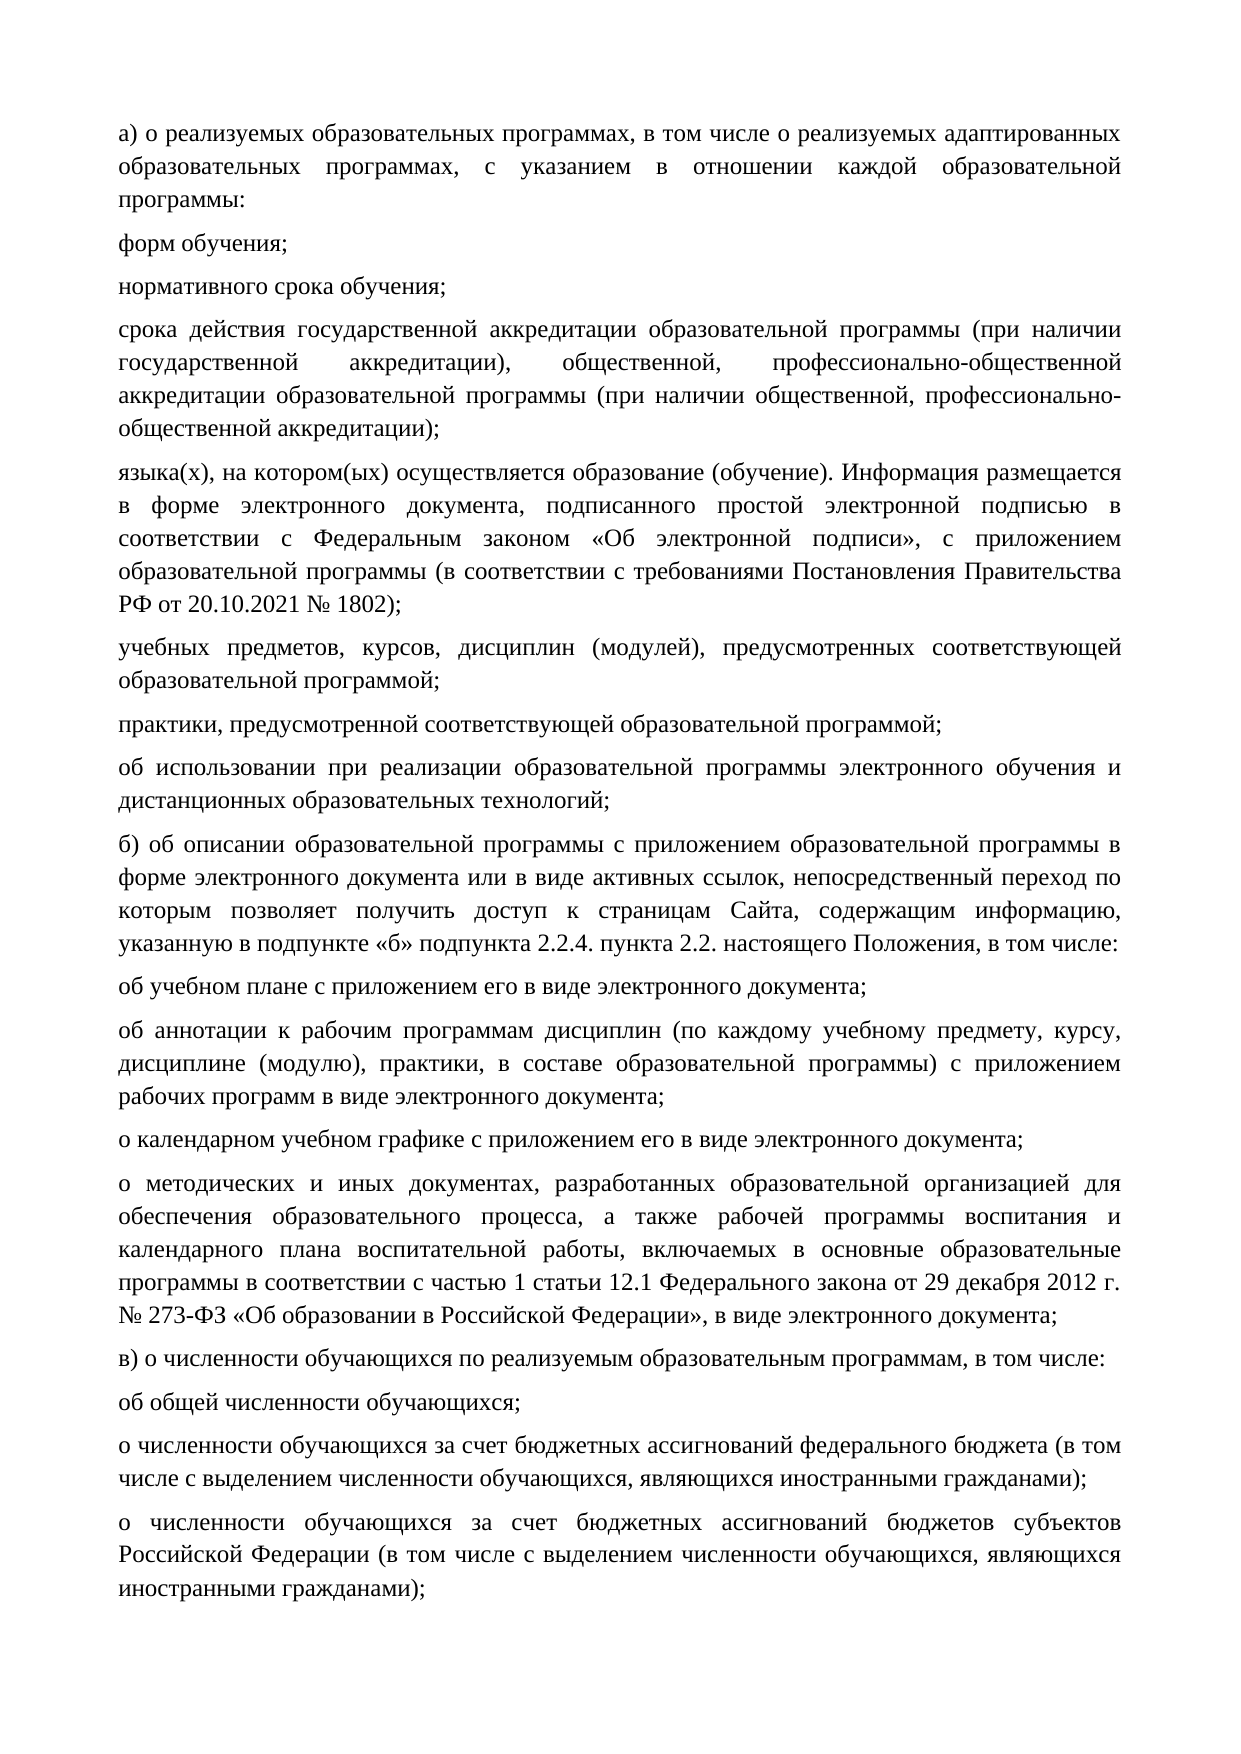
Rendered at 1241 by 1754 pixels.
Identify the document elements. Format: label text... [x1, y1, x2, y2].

text языка(х), на котором(ых) осуществляется образование (обучение). Информация размещается в форме электронного документа, подписанного простой электронной подписью в соответствии с Федеральным законом «Об электронной подписи», с приложением образовательной программы (в соответствии с требованиями Постановления Правительства РФ от 20.10.2021 № 1802); [118, 457, 1122, 618]
text о численности обучающихся за счет бюджетных ассигнований федерального бюджета (в том числе с выделением численности обучающихся, являющихся иностранными гражданами); [118, 1430, 1122, 1492]
text об общей численности обучающихся; [118, 1387, 1122, 1415]
text а) о реализуемых образовательных программах, в том числе о реализуемых адаптированных образовательных программах, с указанием в отношении каждой образовательной программы: [118, 118, 1122, 213]
text срока действия государственной аккредитации образовательной программы (при наличии государственной аккредитации), общественной, профессионально-общественной аккредитации образовательной программы (при наличии общественной, профессионально-общественной аккредитации); [118, 314, 1122, 442]
text об учебном плане с приложением его в виде электронного документа; [118, 971, 1122, 1000]
text нормативного срока обучения; [118, 271, 1122, 300]
text об использовании при реализации образовательной программы электронного обучения и дистанционных образовательных технологий; [118, 752, 1122, 814]
text практики, предусмотренной соответствующей образовательной программой; [118, 709, 1122, 738]
text о численности обучающихся за счет бюджетных ассигнований бюджетов субъектов Российской Федерации (в том числе с выделением численности обучающихся, являющихся иностранными гражданами); [118, 1507, 1122, 1601]
text в) о численности обучающихся по реализуемым образовательным программам, в том числе: [118, 1343, 1122, 1372]
text учебных предметов, курсов, дисциплин (модулей), предусмотренных соответствующей образовательной программой; [118, 632, 1122, 694]
text форм обучения; [118, 228, 1122, 256]
text об аннотации к рабочим программам дисциплин (по каждому учебному предмету, курсу, дисциплине (модулю), практики, в составе образовательной программы) с приложением рабочих программ в виде электронного документа; [118, 1015, 1122, 1109]
text б) об описании образовательной программы с приложением образовательной программы в форме электронного документа или в виде активных ссылок, непосредственный переход по которым позволяет получить доступ к страницам Сайта, содержащим информацию, указанную в подпункте «б» подпункта 2.2.4. пункта 2.2. настоящего Положения, в том числе: [118, 829, 1122, 957]
text о методических и иных документах, разработанных образовательной организацией для обеспечения образовательного процесса, а также рабочей программы воспитания и календарного плана воспитательной работы, включаемых в основные образовательные программы в соответствии с частью 1 статьи 12.1 Федерального закона от 29 декабря 2012 г. № 273-ФЗ «Об образовании в Российской Федерации», в виде электронного документа; [118, 1168, 1122, 1328]
text о календарном учебном графике с приложением его в виде электронного документа; [118, 1124, 1122, 1153]
